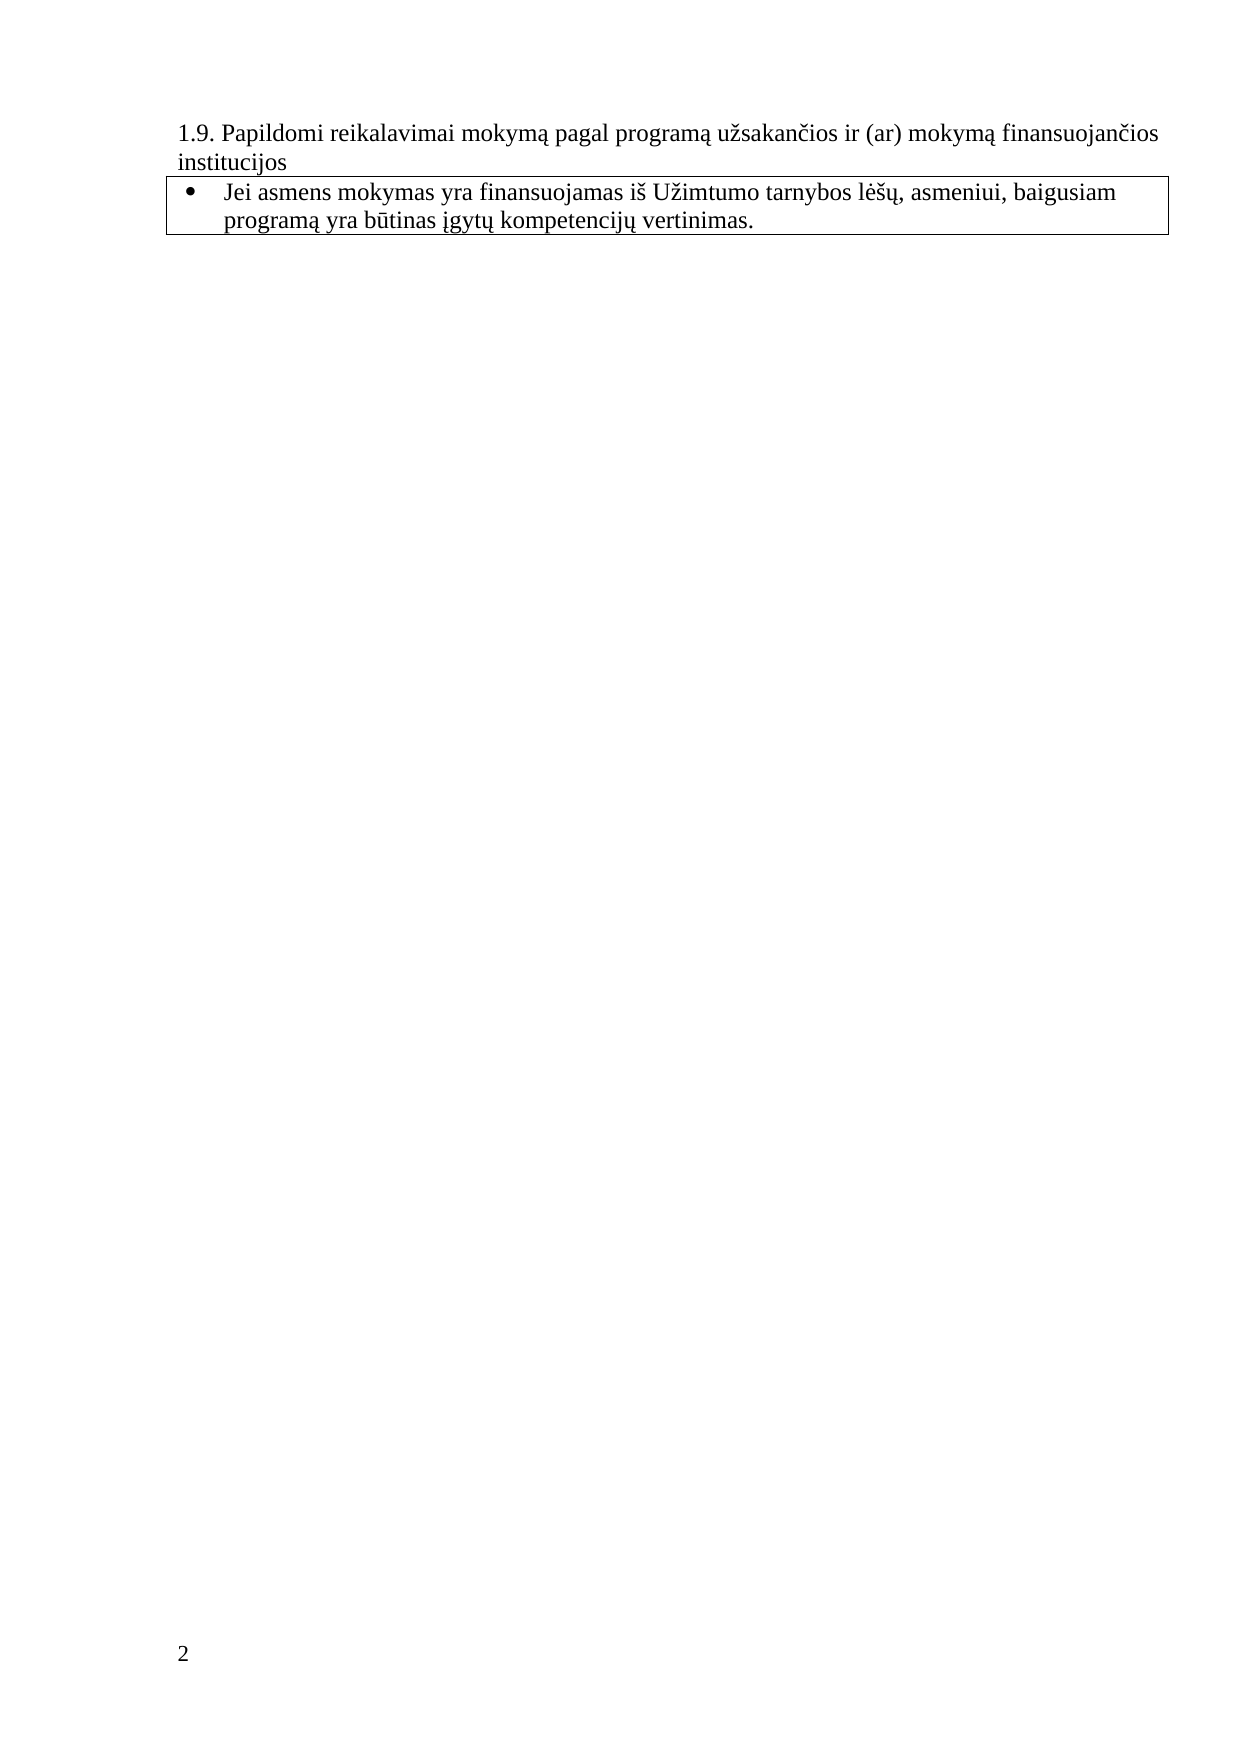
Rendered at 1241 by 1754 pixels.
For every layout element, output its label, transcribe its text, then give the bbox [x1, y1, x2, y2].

table_header Jei asmens mokymas yra finansuojamas iš Užimtumo tarnybos lėšų, asmeniui, baigusiam programą yra būtinas įgytų kompetencijų vertinimas. [167, 177, 1168, 234]
text 1.9. Papildomi reikalavimai mokymą pagal programą užsakančios ir (ar) mokymą finansuojančios institucijos [177, 118, 1181, 176]
